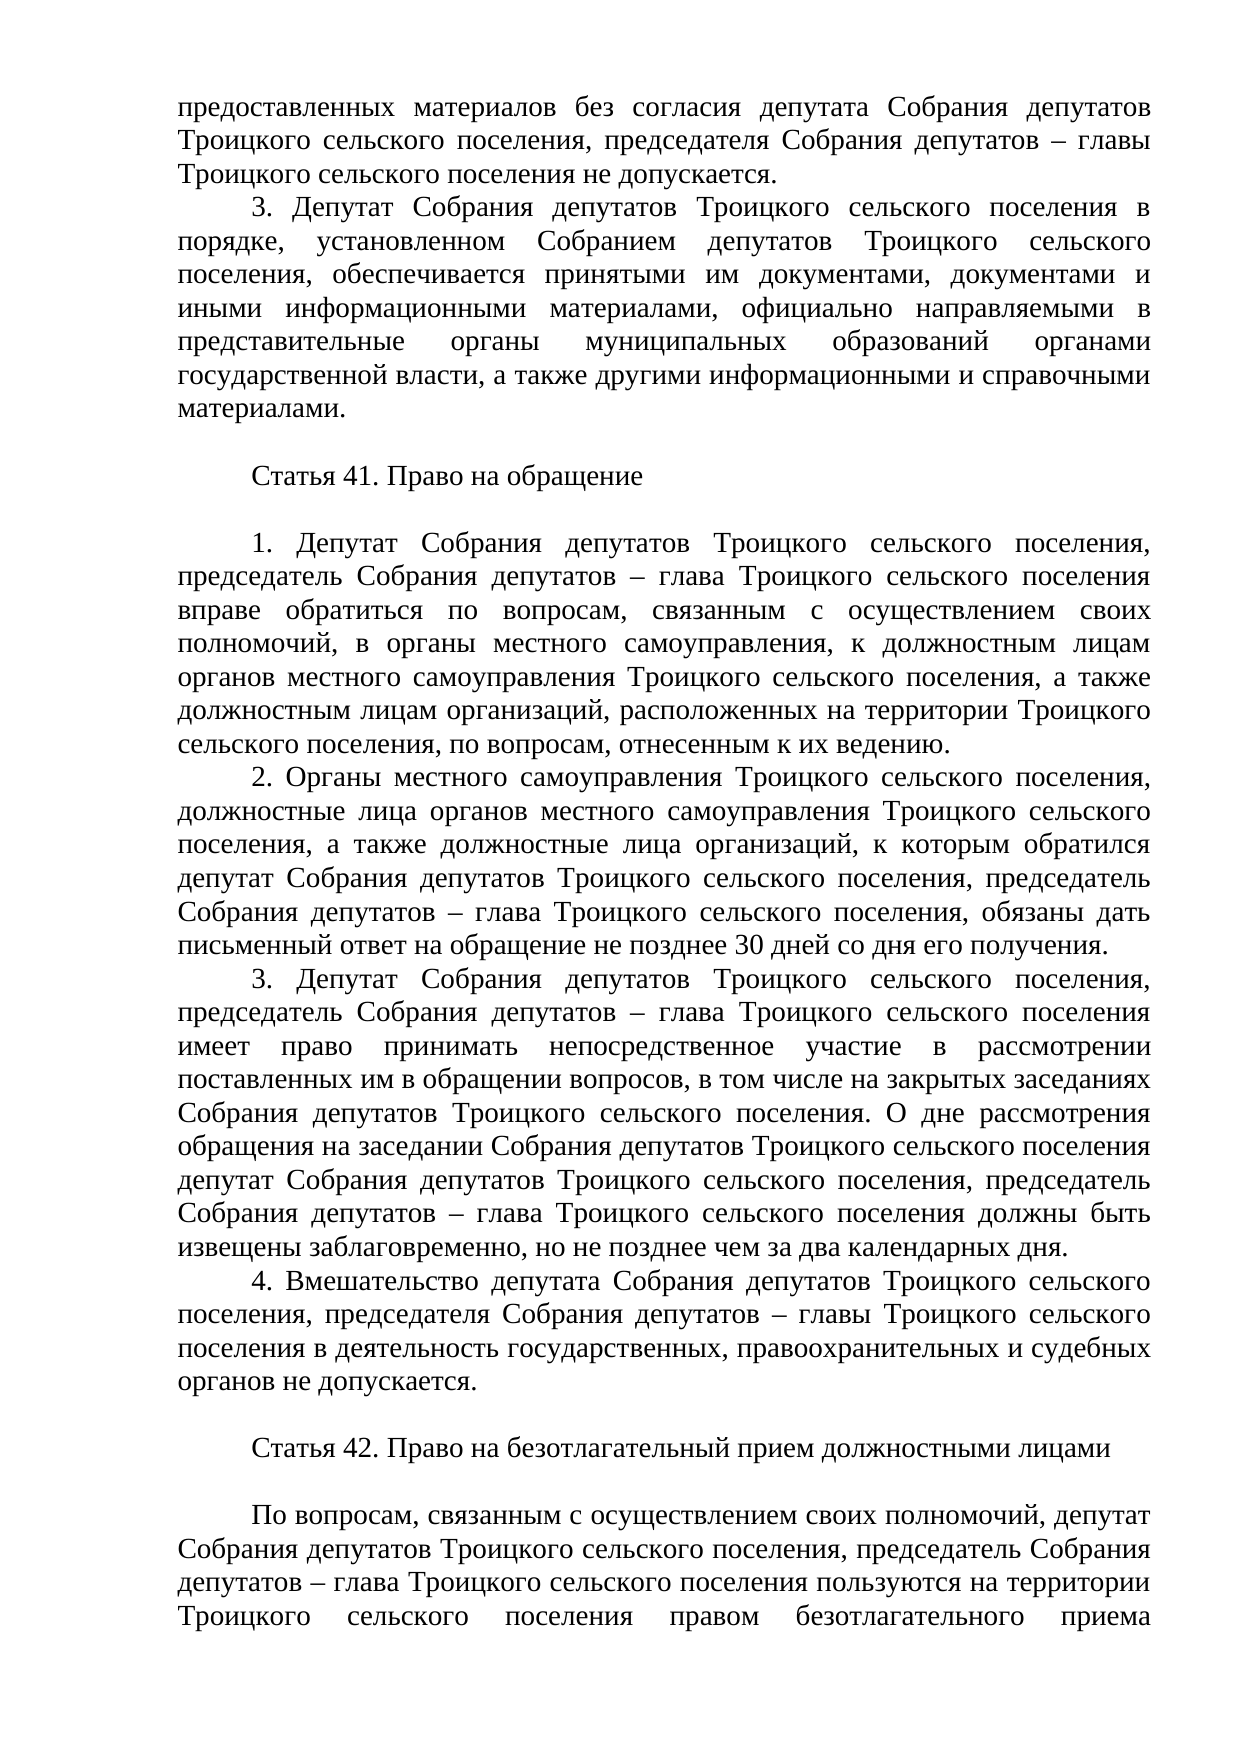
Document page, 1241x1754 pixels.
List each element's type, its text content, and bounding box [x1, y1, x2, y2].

text 1. Депутат Собрания депутатов Троицкого сельского поселения, председатель Собрания депутатов – глава Троицкого сельского поселения вправе обратиться по вопросам, связанным с осуществлением своих полномочий, в органы местного самоуправления, к должностным лицам органов местного самоуправления Троицкого сельского поселения, а также должностным лицам организаций, расположенных на территории Троицкого сельского поселения, по вопросам, отнесенным к их ведению. [177, 525, 1152, 759]
text 3. Депутат Собрания депутатов Троицкого сельского поселения, председатель Собрания депутатов – глава Троицкого сельского поселения имеет право принимать непосредственное участие в рассмотрении поставленных им в обращении вопросов, в том числе на закрытых заседаниях Собрания депутатов Троицкого сельского поселения. О дне рассмотрения обращения на заседании Собрания депутатов Троицкого сельского поселения депутат Собрания депутатов Троицкого сельского поселения, председатель Собрания депутатов – глава Троицкого сельского поселения должны быть извещены заблаговременно, но не позднее чем за два календарных дня. [177, 961, 1152, 1263]
text Статья 42. Право на безотлагательный прием должностными лицами [177, 1430, 1152, 1464]
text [177, 1497, 1152, 1632]
text 2. Органы местного самоуправления Троицкого сельского поселения, должностные лица органов местного самоуправления Троицкого сельского поселения, а также должностные лица организаций, к которым обратился депутат Собрания депутатов Троицкого сельского поселения, председатель Собрания депутатов – глава Троицкого сельского поселения, обязаны дать письменный ответ на обращение не позднее 30 дней со дня его получения. [177, 759, 1152, 961]
text 3. Депутат Собрания депутатов Троицкого сельского поселения в порядке, установленном Собранием депутатов Троицкого сельского поселения, обеспечивается принятыми им документами, документами и иными информационными материалами, официально направляемыми в представительные органы муниципальных образований органами государственной власти, а также другими информационными и справочными материалами. [177, 189, 1152, 424]
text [177, 89, 1152, 189]
text Статья 41. Право на обращение [177, 458, 1152, 491]
text 4. Вмешательство депутата Собрания депутатов Троицкого сельского поселения, председателя Собрания депутатов – главы Троицкого сельского поселения в деятельность государственных, правоохранительных и судебных органов не допускается. [177, 1263, 1152, 1397]
